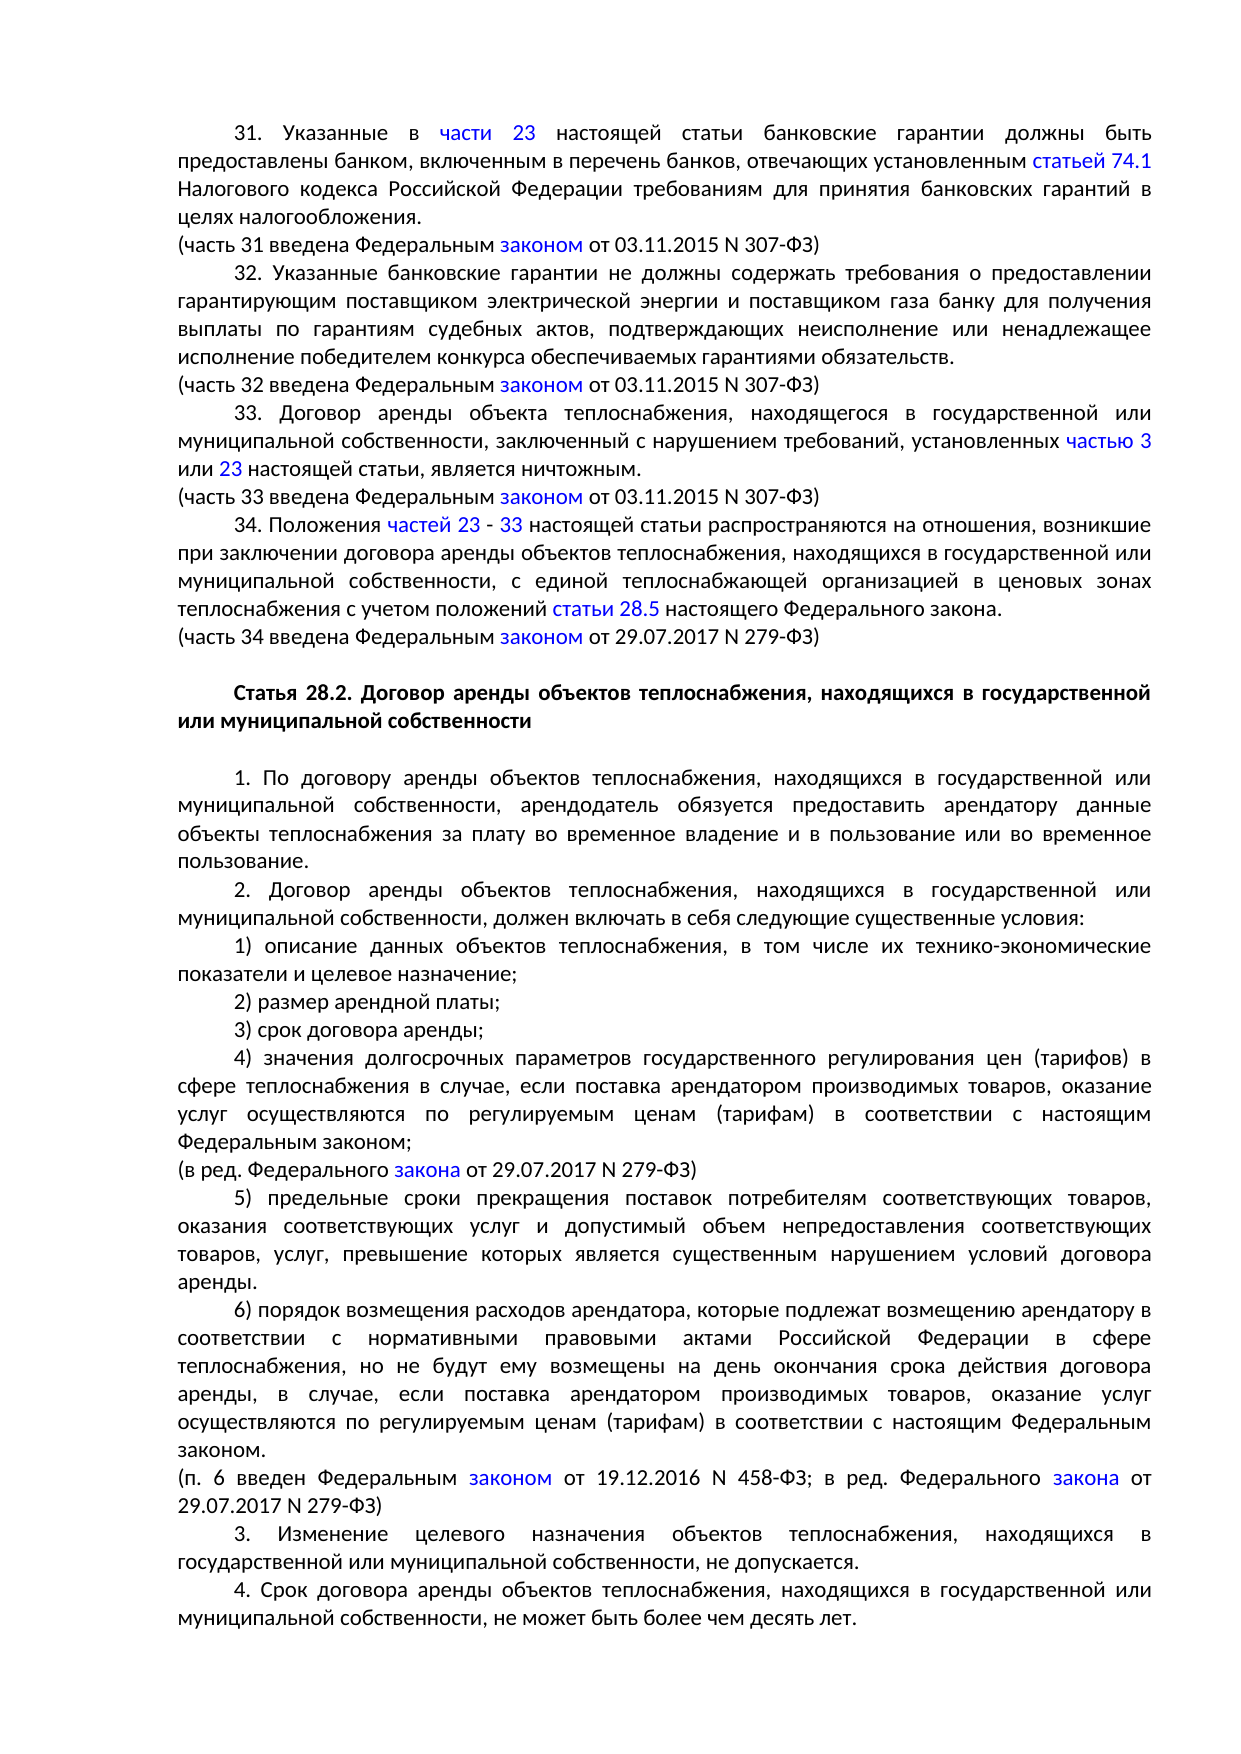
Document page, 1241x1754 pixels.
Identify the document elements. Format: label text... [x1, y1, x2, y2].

title Статья 28.2. Договор аренды объектов теплоснабжения, находящихся в государственной или муниципальной собственности [177, 678, 1152, 734]
text (часть 34 введена Федеральным законом от 29.07.2017 N 279-ФЗ) [177, 622, 1152, 651]
text (часть 33 введена Федеральным законом от 03.11.2015 N 307-ФЗ) [177, 482, 1152, 510]
text 2. Договор аренды объектов теплоснабжения, находящихся в государственной или муниципальной собственности, должен включать в себя следующие существенные условия: [177, 875, 1152, 931]
text 32. Указанные банковские гарантии не должны содержать требования о предоставлении гарантирующим поставщиком электрической энергии и поставщиком газа банку для получения выплаты по гарантиям судебных актов, подтверждающих неисполнение или ненадлежащее исполнение победителем конкурса обеспечиваемых гарантиями обязательств. [177, 258, 1152, 370]
text 31. Указанные в части 23 настоящей статьи банковские гарантии должны быть предоставлены банком, включенным в перечень банков, отвечающих установленным статьей 74.1 Налогового кодекса Российской Федерации требованиям для принятия банковских гарантий в целях налогообложения. [177, 118, 1152, 230]
text 5) предельные сроки прекращения поставок потребителям соответствующих товаров, оказания соответствующих услуг и допустимый объем непредоставления соответствующих товаров, услуг, превышение которых является существенным нарушением условий договора аренды. [177, 1183, 1152, 1295]
text 1. По договору аренды объектов теплоснабжения, находящихся в государственной или муниципальной собственности, арендодатель обязуется предоставить арендатору данные объекты теплоснабжения за плату во временное владение и в пользование или во временное пользование. [177, 763, 1152, 875]
text 4) значения долгосрочных параметров государственного регулирования цен (тарифов) в сфере теплоснабжения в случае, если поставка арендатором производимых товаров, оказание услуг осуществляются по регулируемым ценам (тарифам) в соответствии с настоящим Федеральным законом; [177, 1043, 1152, 1155]
text 3) срок договора аренды; [177, 1015, 1152, 1043]
text (в ред. Федерального закона от 29.07.2017 N 279-ФЗ) [177, 1155, 1152, 1183]
text (п. 6 введен Федеральным законом от 19.12.2016 N 458-ФЗ; в ред. Федерального закона от 29.07.2017 N 279-ФЗ) [177, 1463, 1152, 1519]
text (часть 32 введена Федеральным законом от 03.11.2015 N 307-ФЗ) [177, 370, 1152, 398]
text 6) порядок возмещения расходов арендатора, которые подлежат возмещению арендатору в соответствии с нормативными правовыми актами Российской Федерации в сфере теплоснабжения, но не будут ему возмещены на день окончания срока действия договора аренды, в случае, если поставка арендатором производимых товаров, оказание услуг осуществляются по регулируемым ценам (тарифам) в соответствии с настоящим Федеральным законом. [177, 1295, 1152, 1463]
text 2) размер арендной платы; [177, 987, 1152, 1015]
text (часть 31 введена Федеральным законом от 03.11.2015 N 307-ФЗ) [177, 230, 1152, 258]
text 34. Положения частей 23 - 33 настоящей статьи распространяются на отношения, возникшие при заключении договора аренды объектов теплоснабжения, находящихся в государственной или муниципальной собственности, с единой теплоснабжающей организацией в ценовых зонах теплоснабжения с учетом положений статьи 28.5 настоящего Федерального закона. [177, 510, 1152, 622]
text 1) описание данных объектов теплоснабжения, в том числе их технико-экономические показатели и целевое назначение; [177, 931, 1152, 987]
text 33. Договор аренды объекта теплоснабжения, находящегося в государственной или муниципальной собственности, заключенный с нарушением требований, установленных частью 3 или 23 настоящей статьи, является ничтожным. [177, 398, 1152, 482]
text 3. Изменение целевого назначения объектов теплоснабжения, находящихся в государственной или муниципальной собственности, не допускается. [177, 1519, 1152, 1575]
text 4. Срок договора аренды объектов теплоснабжения, находящихся в государственной или муниципальной собственности, не может быть более чем десять лет. [177, 1575, 1152, 1631]
